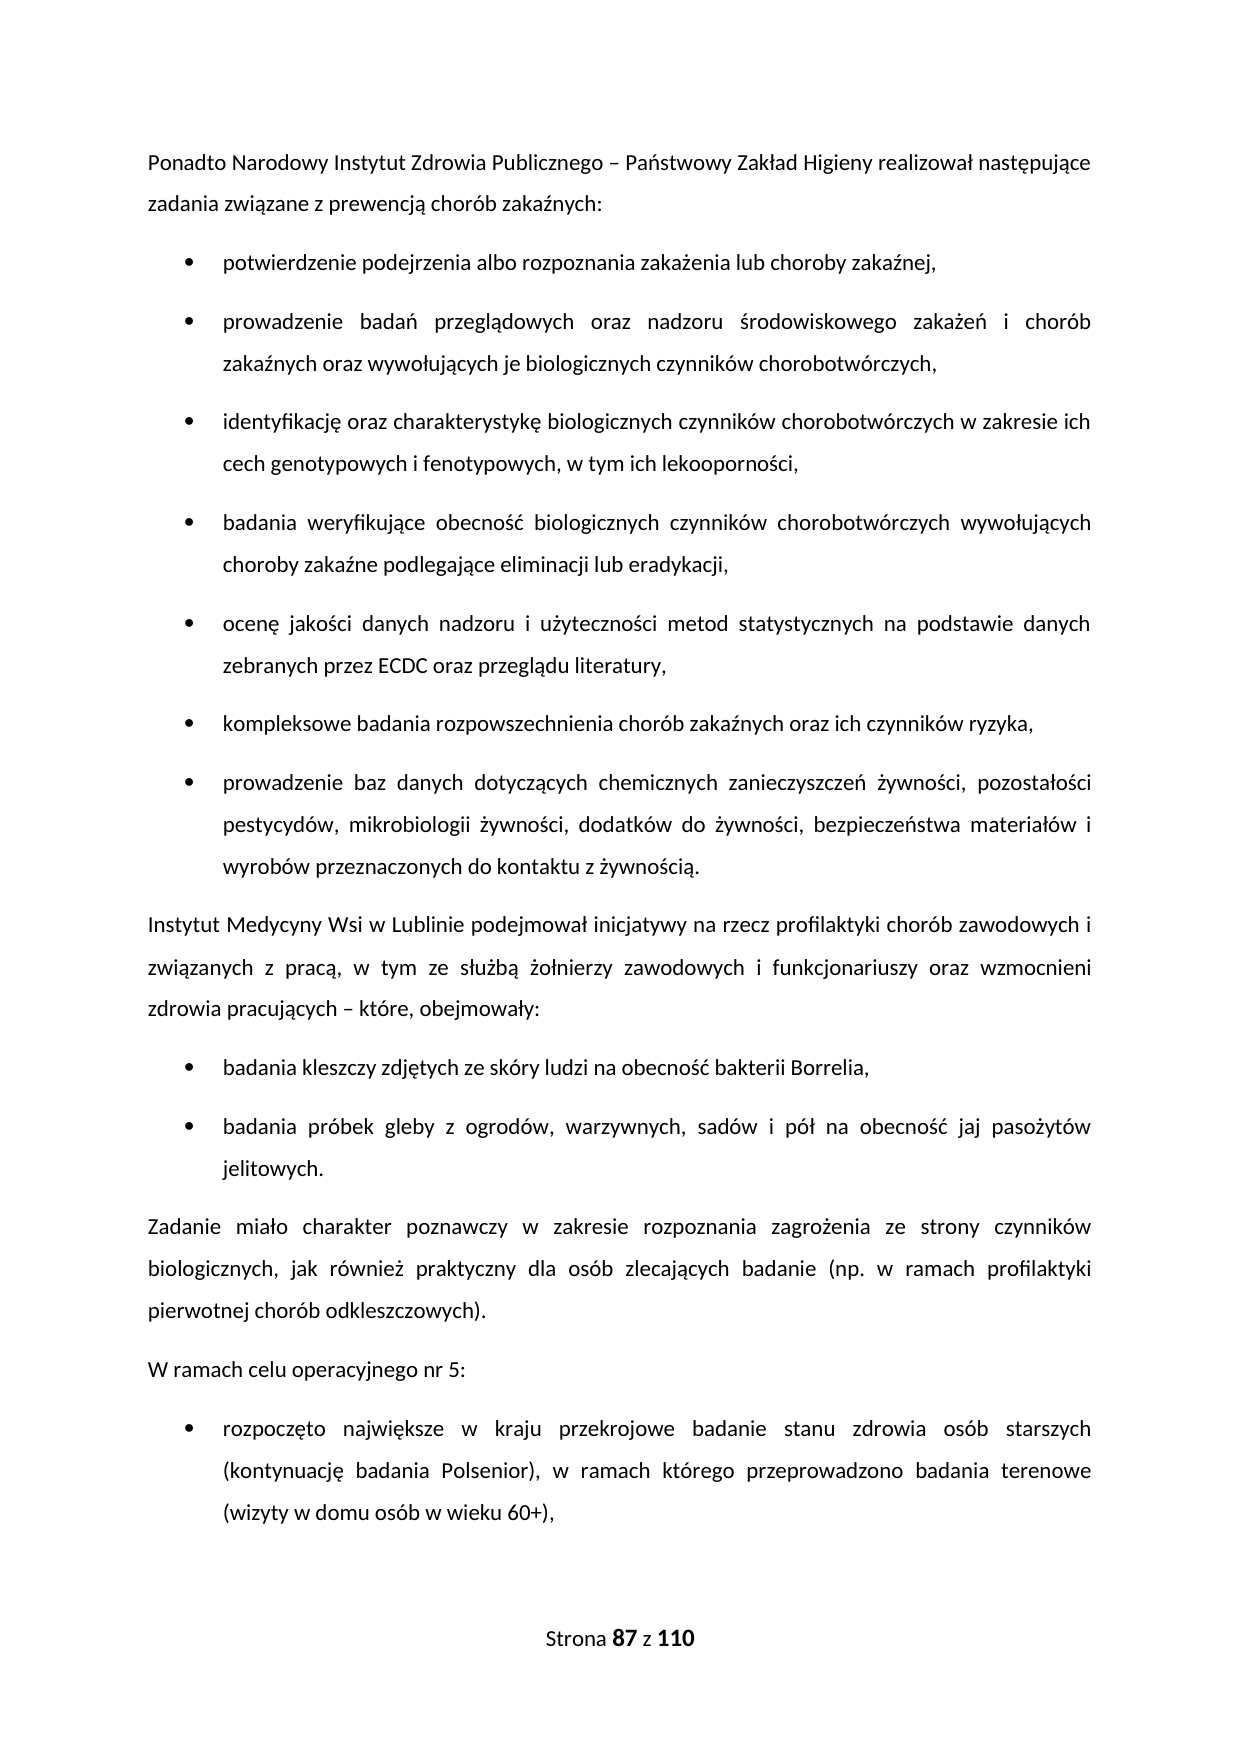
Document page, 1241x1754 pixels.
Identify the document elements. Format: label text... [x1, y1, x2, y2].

list badania weryfikujące obecność biologicznych czynników chorobotwórczych wywołujących choroby zakaźne podlegające eliminacji lub eradykacji, [185, 508, 1093, 578]
text Ponadto Narodowy Instytut Zdrowia Publicznego – Państwowy Zakład Higieny realizował następujące zadania związane z prewencją chorób zakaźnych: [148, 148, 1093, 218]
list potwierdzenie podejrzenia albo rozpoznania zakażenia lub choroby zakaźnej, [185, 248, 1093, 276]
text Zadanie miało charakter poznawczy w zakresie rozpoznania zagrożenia ze strony czynników biologicznych, jak również praktyczny dla osób zlecających badanie (np. w ramach profilaktyki pierwotnej chorób odkleszczowych). [148, 1212, 1093, 1324]
list identyfikację oraz charakterystykę biologicznych czynników chorobotwórczych w zakresie ich cech genotypowych i fenotypowych, w tym ich lekooporności, [185, 407, 1093, 477]
text Instytut Medycyny Wsi w Lublinie podejmował inicjatywy na rzecz profilaktyki chorób zawodowych i związanych z pracą, w tym ze służbą żołnierzy zawodowych i funkcjonariuszy oraz wzmocnieni zdrowia pracujących – które, obejmowały: [148, 911, 1093, 1023]
list prowadzenie baz danych dotyczących chemicznych zanieczyszczeń żywności, pozostałości pestycydów, mikrobiologii żywności, dodatków do żywności, bezpieczeństwa materiałów i wyrobów przeznaczonych do kontaktu z żywnością. [185, 768, 1093, 880]
list prowadzenie badań przeglądowych oraz nadzoru środowiskowego zakażeń i chorób zakaźnych oraz wywołujących je biologicznych czynników chorobotwórczych, [185, 307, 1093, 377]
list kompleksowe badania rozpowszechnienia chorób zakaźnych oraz ich czynników ryzyka, [185, 709, 1093, 737]
list badania kleszczy zdjętych ze skóry ludzi na obecność bakterii Borrelia, [185, 1053, 1093, 1081]
text W ramach celu operacyjnego nr 5: [148, 1355, 1093, 1383]
list ocenę jakości danych nadzoru i użyteczności metod statystycznych na podstawie danych zebranych przez ECDC oraz przeglądu literatury, [185, 609, 1093, 679]
list rozpoczęto największe w kraju przekrojowe badanie stanu zdrowia osób starszych (kontynuację badania Polsenior), w ramach którego przeprowadzono badania terenowe (wizyty w domu osób w wieku 60+), [185, 1414, 1093, 1526]
list badania próbek gleby z ogrodów, warzywnych, sadów i pół na obecność jaj pasożytów jelitowych. [185, 1112, 1093, 1182]
